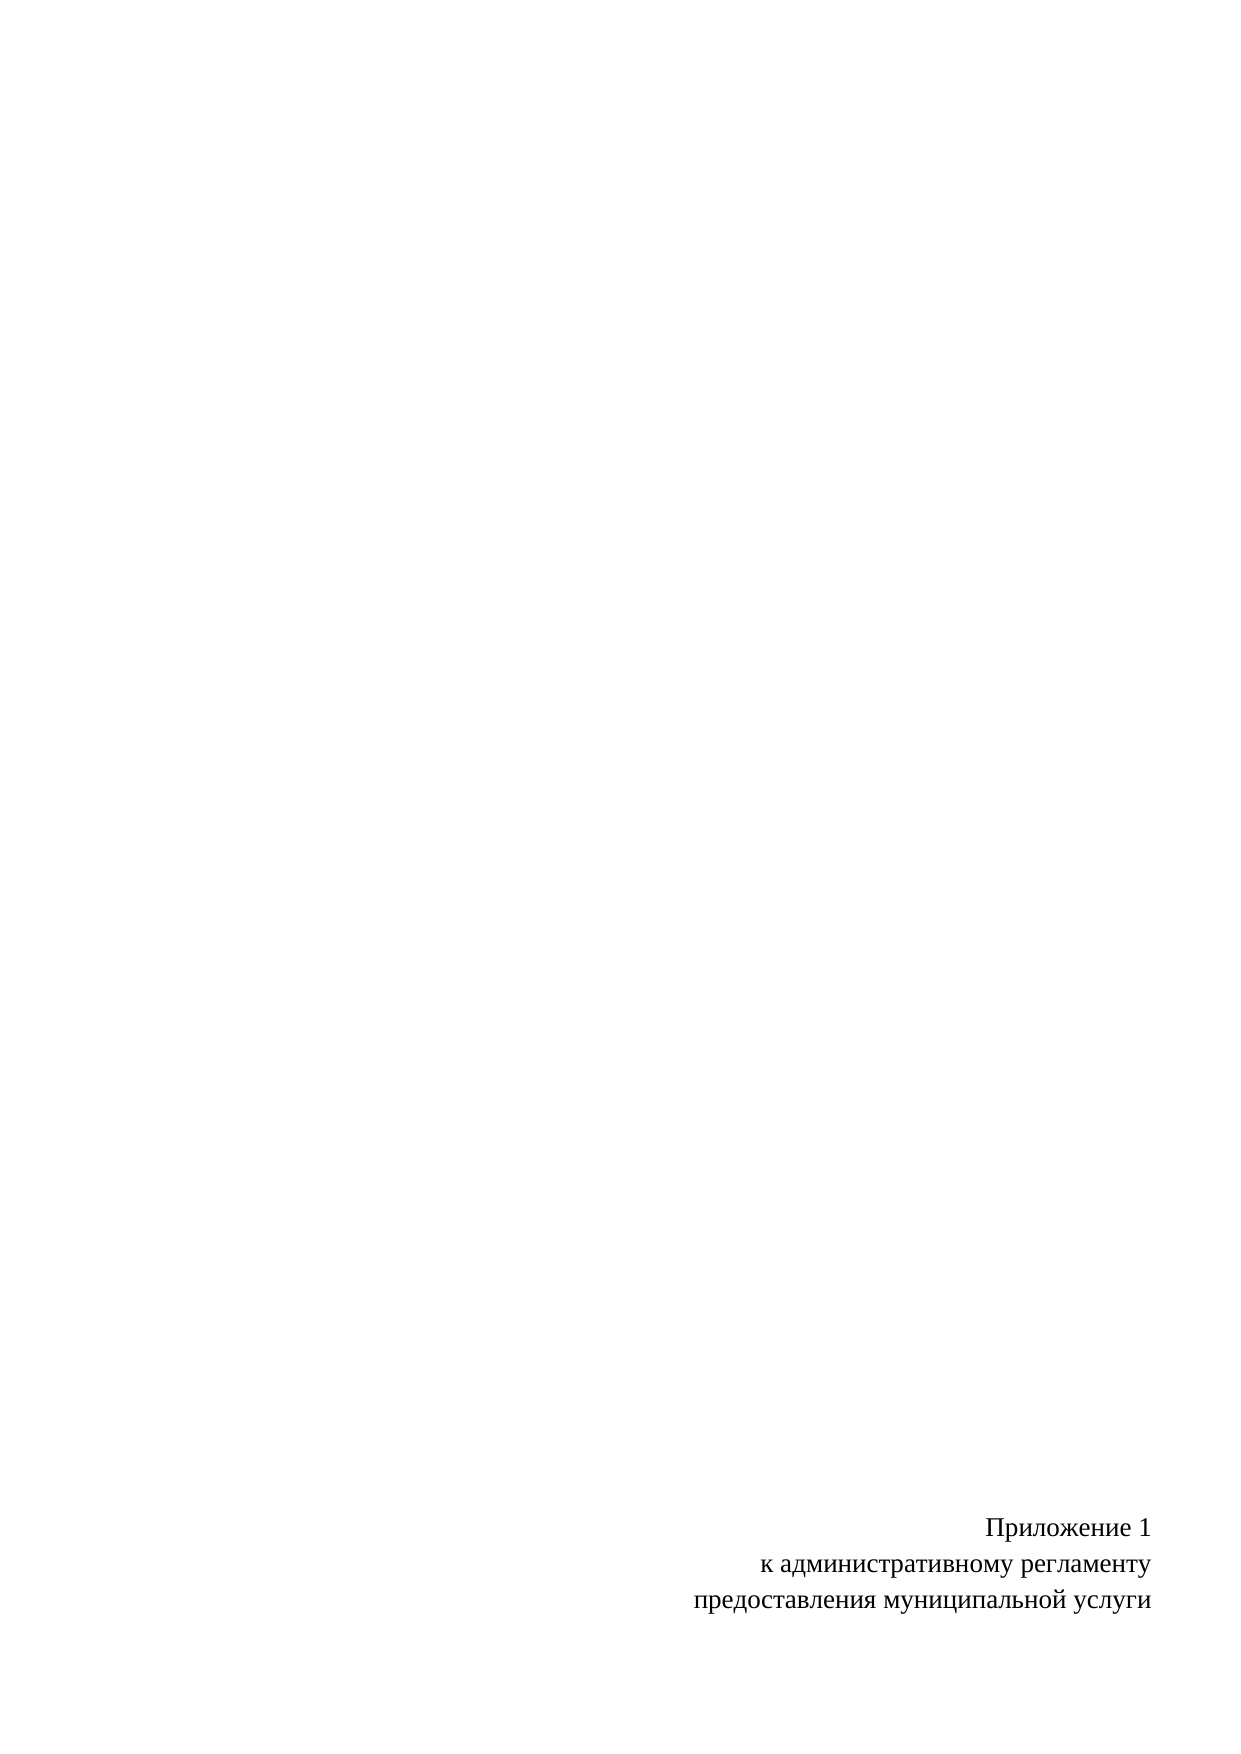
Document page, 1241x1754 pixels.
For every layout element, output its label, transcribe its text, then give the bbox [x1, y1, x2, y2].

text к административному регламенту [177, 1547, 1152, 1578]
text предоставления муниципальной услуги [177, 1583, 1152, 1614]
text Приложение 1 [177, 1512, 1152, 1543]
